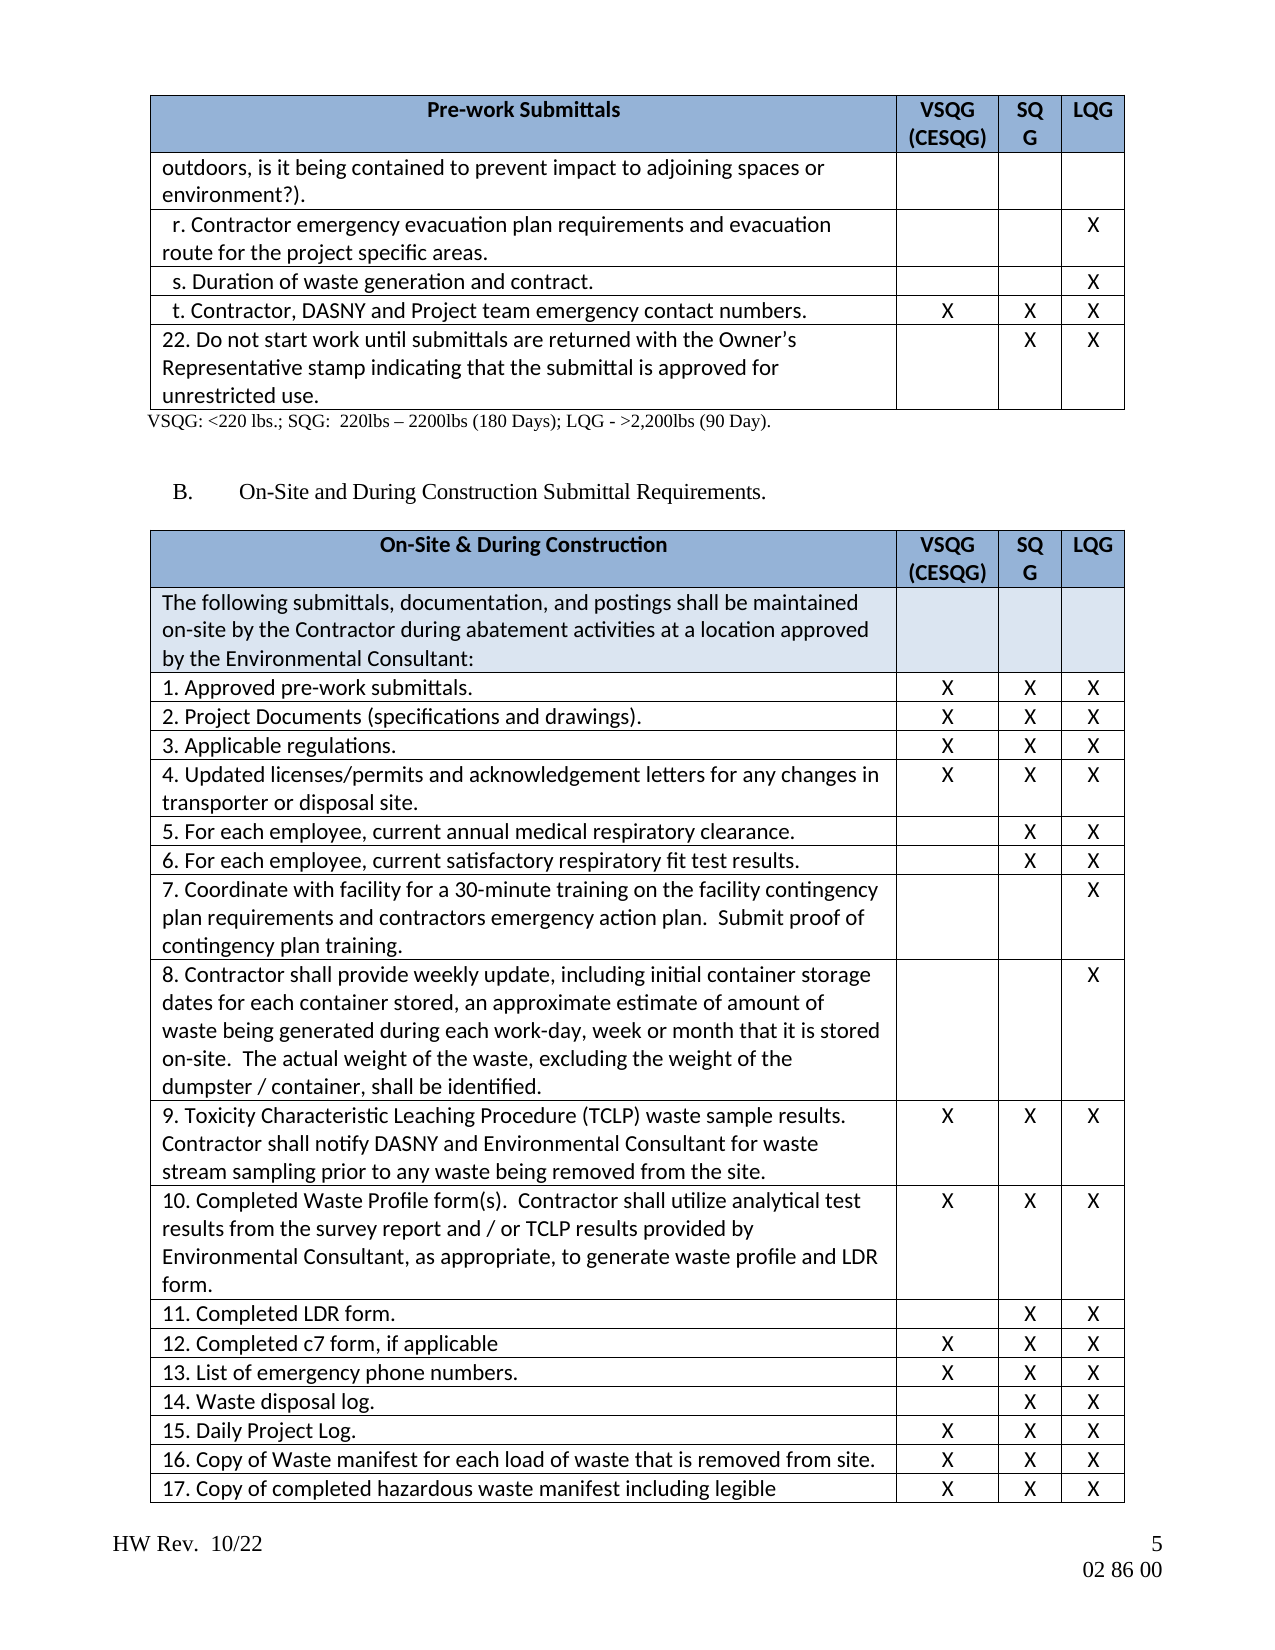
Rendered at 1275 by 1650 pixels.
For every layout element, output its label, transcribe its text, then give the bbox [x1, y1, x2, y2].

table_cell X [999, 673, 1061, 701]
table_cell [897, 817, 998, 845]
table_cell [897, 960, 998, 1100]
table_cell 14. Waste disposal log. [151, 1387, 896, 1415]
table_cell X [897, 1416, 998, 1444]
table_cell X [999, 296, 1061, 324]
table_header SQG [999, 531, 1061, 587]
table_cell 11. Completed LDR form. [151, 1300, 896, 1328]
table_cell X [1062, 1101, 1124, 1185]
table_cell X [897, 1474, 998, 1502]
table_header SQG [999, 96, 1061, 152]
table_cell X [897, 673, 998, 701]
table_cell X [999, 153, 1061, 209]
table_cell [151, 153, 896, 209]
table_cell X [897, 1445, 998, 1473]
table_cell 10. Completed Waste Profile form(s). Contractor shall utilize analytical test results from the survey report and / or TCLP results provided by Environmental Consultant, as appropriate, to generate waste profile and LDR form. [151, 1186, 896, 1298]
table_cell [897, 1387, 998, 1415]
table_cell [897, 325, 998, 409]
table_header LQG [1062, 531, 1124, 587]
table_cell [1062, 588, 1124, 672]
table_cell [999, 210, 1061, 266]
table_cell X [1062, 153, 1124, 209]
table_cell X [999, 1474, 1061, 1502]
table_cell X [999, 1416, 1061, 1444]
table_cell 13. List of emergency phone numbers. [151, 1358, 896, 1386]
table_cell X [1062, 1474, 1124, 1502]
table_cell 22. Do not start work until submittals are returned with the Owner’s Representative stamp indicating that the submittal is approved for unrestricted use. [151, 325, 896, 409]
table_cell 12. Completed c7 form, if applicable [151, 1329, 896, 1357]
table_cell X [999, 1445, 1061, 1473]
table_cell X [1062, 817, 1124, 845]
table_cell X [1062, 846, 1124, 874]
table_cell 6. For each employee, current satisfactory respiratory fit test results. [151, 846, 896, 874]
table_cell X [1062, 1387, 1124, 1415]
table_cell X [999, 731, 1061, 759]
table_cell X [1062, 1358, 1124, 1386]
table_cell [897, 846, 998, 874]
table_cell X [897, 1101, 998, 1185]
table_cell X [999, 1329, 1061, 1357]
table_cell 7. Coordinate with facility for a 30-minute training on the facility contingency plan requirements and contractors emergency action plan. Submit proof of contingency plan training. [151, 875, 896, 959]
table_cell The following submittals, documentation, and postings shall be maintained on-site by the Contractor during abatement activities at a location approved by the Environmental Consultant: [151, 588, 896, 672]
table_cell 3. Applicable regulations. [151, 731, 896, 759]
table_cell r. Contractor emergency evacuation plan requirements and evacuation route for the project specific areas. [151, 210, 896, 266]
table_cell [999, 588, 1061, 672]
table_cell [897, 588, 998, 672]
table_cell X [999, 1387, 1061, 1415]
table_cell 1. Approved pre-work submittals. [151, 673, 896, 701]
table_cell X [1062, 731, 1124, 759]
table_cell X [897, 296, 998, 324]
table_cell X [897, 731, 998, 759]
table_cell 15. Daily Project Log. [151, 1416, 896, 1444]
table_header LQG [1062, 96, 1124, 152]
table_cell 4. Updated licenses/permits and acknowledgement letters for any changes in transporter or disposal site. [151, 760, 896, 816]
table_cell X [1062, 1445, 1124, 1473]
table_cell s. Duration of waste generation and contract. [151, 267, 896, 295]
table_cell X [1062, 960, 1124, 1100]
table_cell [897, 267, 998, 295]
table_cell X [1062, 210, 1124, 266]
table_cell X [897, 1329, 998, 1357]
table_cell [897, 153, 998, 209]
table_cell X [999, 325, 1061, 409]
table_header VSQG (CESQG) [897, 96, 998, 152]
table_cell X [1062, 1300, 1124, 1328]
table_cell X [999, 702, 1061, 730]
table_cell [999, 960, 1061, 1100]
table_header Pre-work Submittals [151, 96, 896, 152]
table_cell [151, 1474, 896, 1502]
table_cell X [1062, 1416, 1124, 1444]
table_cell X [999, 846, 1061, 874]
table_cell X [1062, 673, 1124, 701]
table_cell t. Contractor, DASNY and Project team emergency contact numbers. [151, 296, 896, 324]
table_cell 16. Copy of Waste manifest for each load of waste that is removed from site. [151, 1445, 896, 1473]
table_cell 5. For each employee, current annual medical respiratory clearance. [151, 817, 896, 845]
table_header VSQG (CESQG) [897, 531, 998, 587]
table_cell 2. Project Documents (specifications and drawings). [151, 702, 896, 730]
table_cell 9. Toxicity Characteristic Leaching Procedure (TCLP) waste sample results. Contractor shall notify DASNY and Environmental Consultant for waste stream sampling prior to any waste being removed from the site. [151, 1101, 896, 1185]
table_cell X [897, 702, 998, 730]
table_cell X [999, 760, 1061, 816]
table_cell 8. Contractor shall provide weekly update, including initial container storage dates for each container stored, an approximate estimate of amount of waste being generated during each work-day, week or month that it is stored on-site. The actual weight of the waste, excluding the weight of the dumpster / container, shall be identified. [151, 960, 896, 1100]
table_cell X [897, 1358, 998, 1386]
table_cell X [999, 1101, 1061, 1185]
table_cell [897, 1300, 998, 1328]
table_cell X [999, 817, 1061, 845]
table_cell X [1062, 702, 1124, 730]
text VSQG: <220 lbs.; SQG: 220lbs – 2200lbs (180 Days); LQG - >2,200lbs (90 Day). [112, 410, 1162, 432]
table_cell X [999, 1358, 1061, 1386]
table_cell X [999, 1186, 1061, 1298]
table_cell X [897, 760, 998, 816]
table_cell [897, 210, 998, 266]
table_cell X [1062, 267, 1124, 295]
table_cell [999, 267, 1061, 295]
table_cell [999, 875, 1061, 959]
table_cell X [999, 1300, 1061, 1328]
list On-Site and During Construction Submittal Requirements. [172, 478, 1162, 504]
table_cell X [1062, 875, 1124, 959]
table_cell X [1062, 325, 1124, 409]
table_header On-Site & During Construction [151, 531, 896, 587]
table_cell X [1062, 1186, 1124, 1298]
table_cell X [1062, 296, 1124, 324]
table_cell X [1062, 760, 1124, 816]
table_cell X [897, 1186, 998, 1298]
table_cell X [1062, 1329, 1124, 1357]
table_cell [897, 875, 998, 959]
